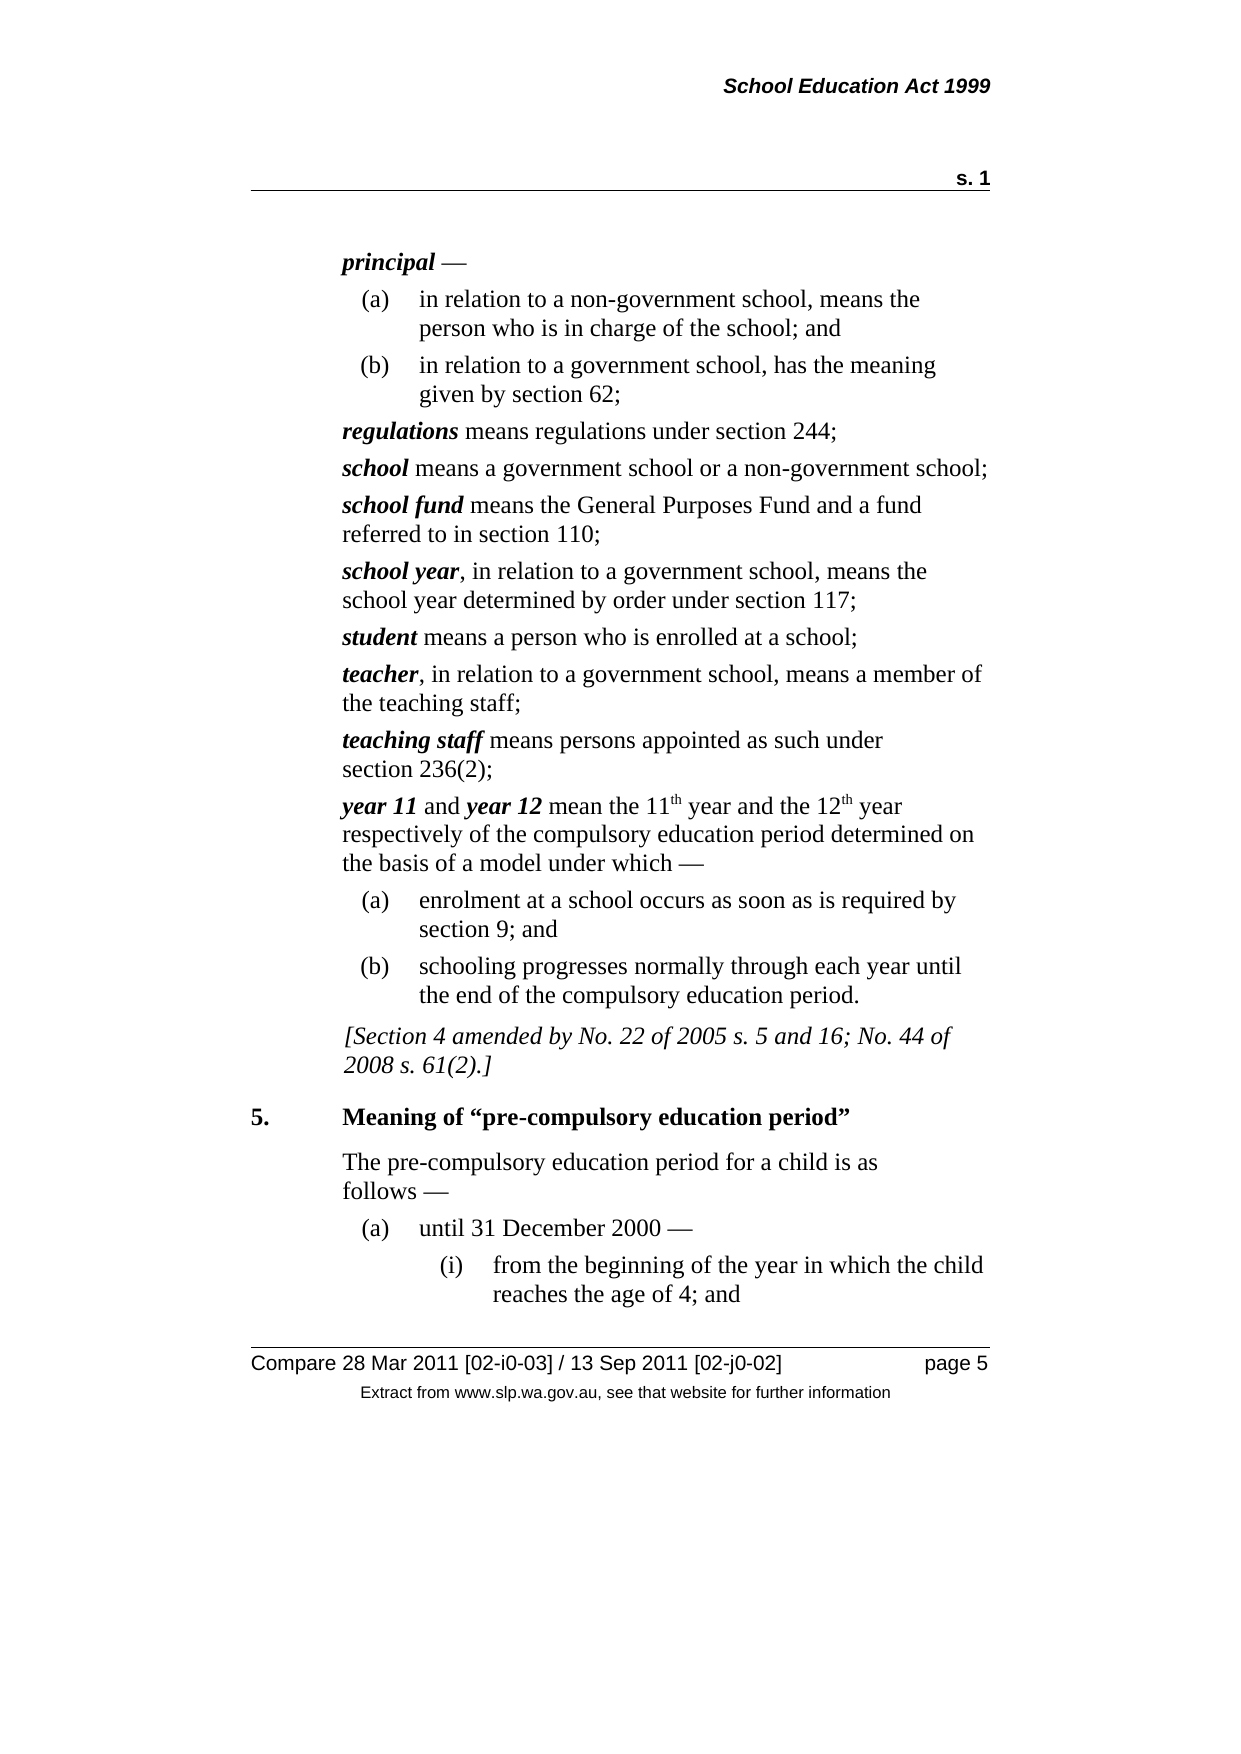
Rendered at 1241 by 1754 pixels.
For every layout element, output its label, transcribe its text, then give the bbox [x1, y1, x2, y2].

text regulations means regulations under section 244; [251, 416, 990, 445]
text student means a person who is enrolled at a school; [251, 622, 990, 651]
text principal — [251, 247, 990, 276]
text teacher, in relation to a government school, means a member of the teaching staff; [251, 659, 990, 717]
text school year, in relation to a government school, means the school year determined by order under section 117; [251, 556, 990, 614]
text teaching staff means persons appointed as such under section 236(2); [251, 725, 990, 782]
text school fund means the General Purposes Fund and a fund referred to in section 110; [251, 490, 990, 548]
text (b) schooling progresses normally through each year until the end of the compulsory education period. [251, 951, 990, 1009]
text year 11 and year 12 mean the 11th year and the 12th year respectively of the compulsory education period determined on the basis of a model under which — [251, 791, 990, 877]
text (a) until 31 December 2000 — [251, 1213, 990, 1242]
text (b) in relation to a government school, has the meaning given by section 62; [251, 350, 990, 408]
text school means a government school or a non-government school; [251, 453, 990, 482]
subtitle 5. Meaning of “pre-compulsory education period” [251, 1102, 990, 1130]
text (a) enrolment at a school occurs as soon as is required by section 9; and [251, 885, 990, 943]
text [Section 4 amended by No. 22 of 2005 s. 5 and 16; No. 44 of 2008 s. 61(2).] [251, 1021, 990, 1079]
text The pre-compulsory education period for a child is as follows — [251, 1147, 990, 1204]
text (a) in relation to a non-government school, means the person who is in charge of the school; and [251, 284, 990, 342]
text (i) from the beginning of the year in which the child reaches the age of 4; and [251, 1250, 990, 1307]
